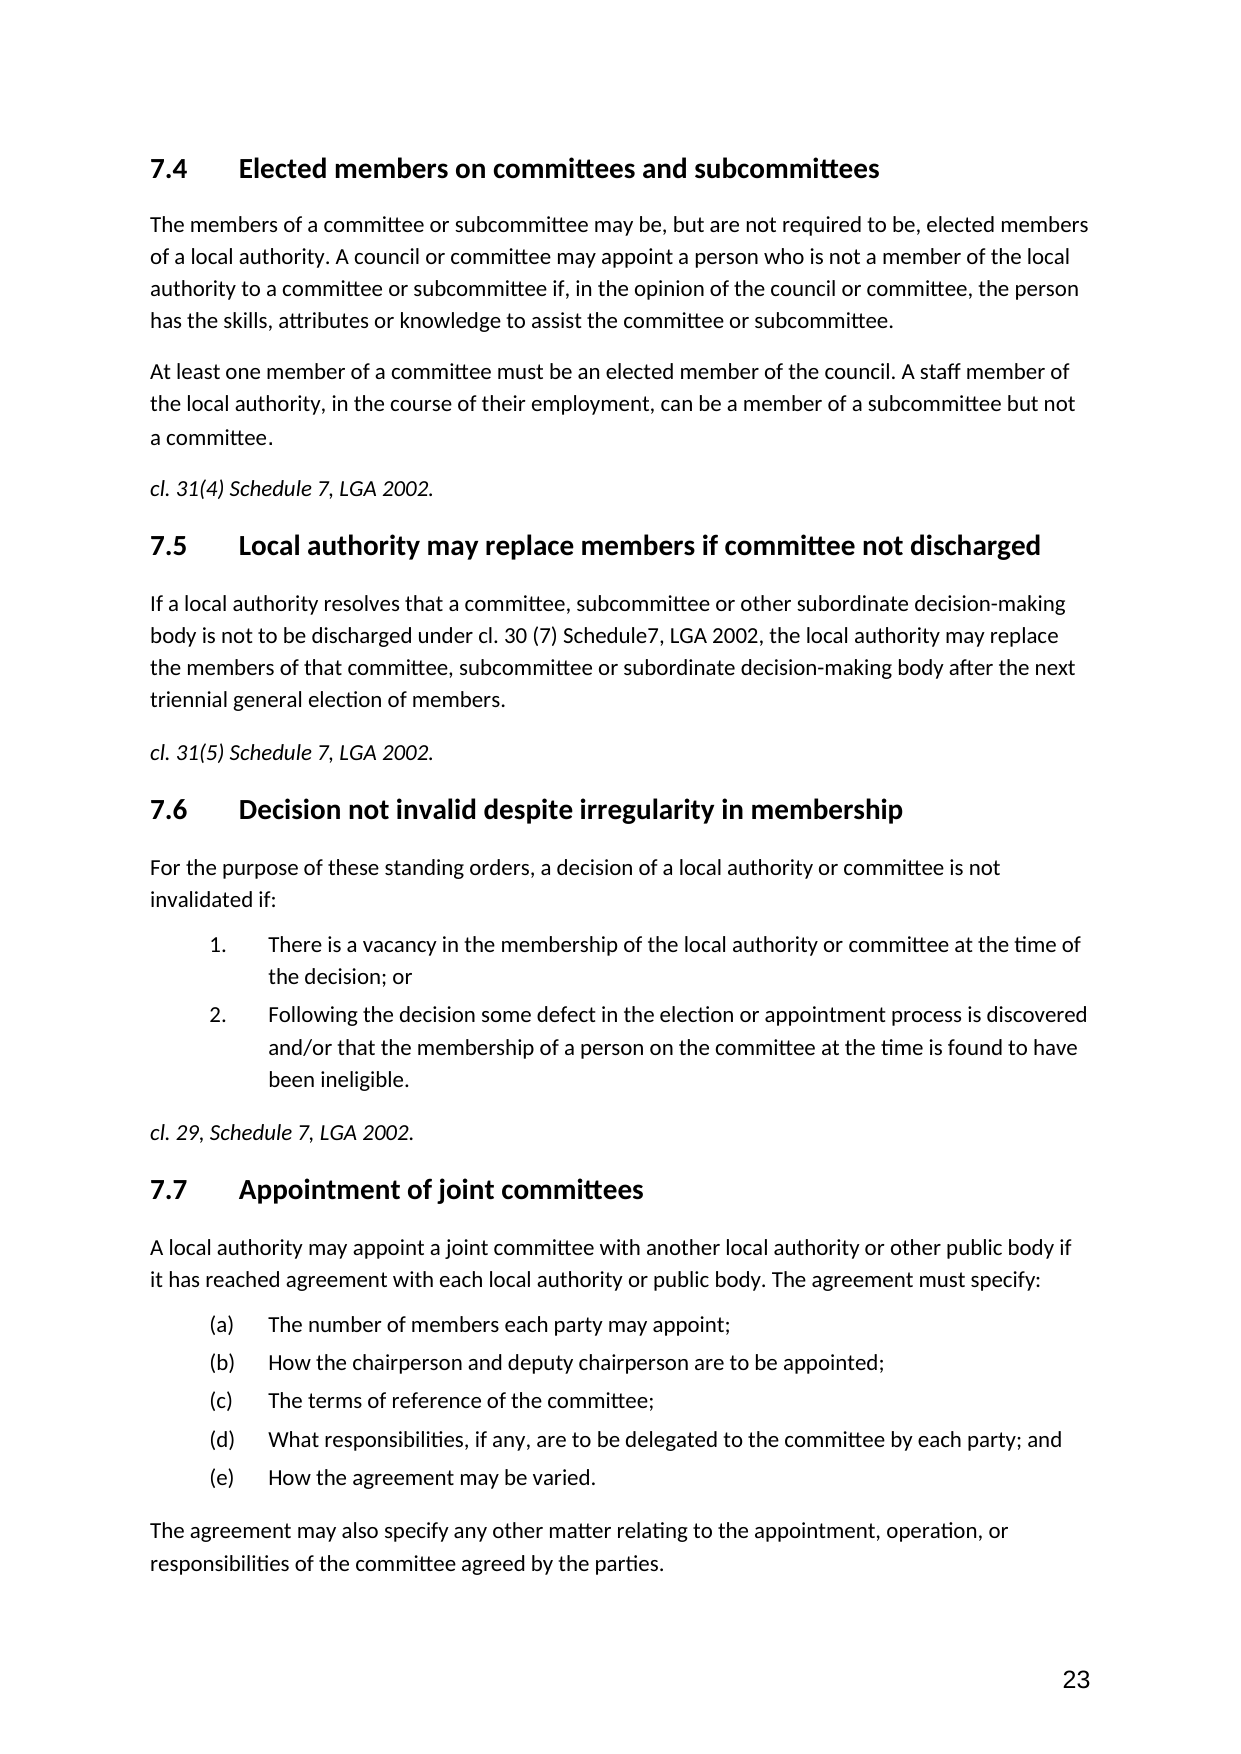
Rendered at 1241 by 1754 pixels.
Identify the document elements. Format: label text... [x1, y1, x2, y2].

text At least one member of a committee must be an elected member of the council. A staff member of the local authority, in the course of their employment, can be a member of a subcommittee but not a committee. [150, 357, 1090, 451]
text If a local authority resolves that a committee, subcommittee or other subordinate decision-making body is not to be discharged under cl. 30 (7) Schedule7, LGA 2002, the local authority may replace the members of that committee, subcommittee or subordinate decision-making body after the next triennial general election of members. [150, 589, 1090, 713]
text cl. 31(4) Schedule 7, LGA 2002. [150, 474, 1090, 502]
subtitle Elected members on committees and subcommittees [150, 150, 1090, 186]
list There is a vacancy in the membership of the local authority or committee at the time of the decision; or [209, 930, 1090, 990]
list How the chairperson and deputy chairperson are to be appointed; [209, 1348, 1090, 1376]
text The agreement may also specify any other matter relating to the appointment, operation, or responsibilities of the committee agreed by the parties. [150, 1516, 1090, 1577]
list What responsibilities, if any, are to be delegated to the committee by each party; and [209, 1425, 1090, 1453]
list Following the decision some defect in the election or appointment process is discovered and/or that the membership of a person on the committee at the time is found to have been ineligible. [209, 1001, 1090, 1093]
text cl. 29, Schedule 7, LGA 2002. [150, 1118, 1090, 1146]
subtitle Decision not invalid despite irregularity in membership [150, 791, 1090, 827]
subtitle Local authority may replace members if committee not discharged [150, 527, 1090, 563]
list The terms of reference of the committee; [209, 1387, 1090, 1414]
text For the purpose of these standing orders, a decision of a local authority or committee is not invalidated if: [150, 853, 1090, 913]
text A local authority may appoint a joint committee with another local authority or other public body if it has reached agreement with each local authority or public body. The agreement must specify: [150, 1233, 1090, 1293]
text The members of a committee or subcommittee may be, but are not required to be, elected members of a local authority. A council or committee may appoint a person who is not a member of the local authority to a committee or subcommittee if, in the opinion of the council or committee, the person has the skills, attributes or knowledge to assist the committee or subcommittee. [150, 210, 1090, 334]
list The number of members each party may appoint; [209, 1310, 1090, 1338]
list How the agreement may be varied. [209, 1463, 1090, 1491]
text cl. 31(5) Schedule 7, LGA 2002. [150, 738, 1090, 766]
subtitle Appointment of joint committees [150, 1171, 1090, 1207]
